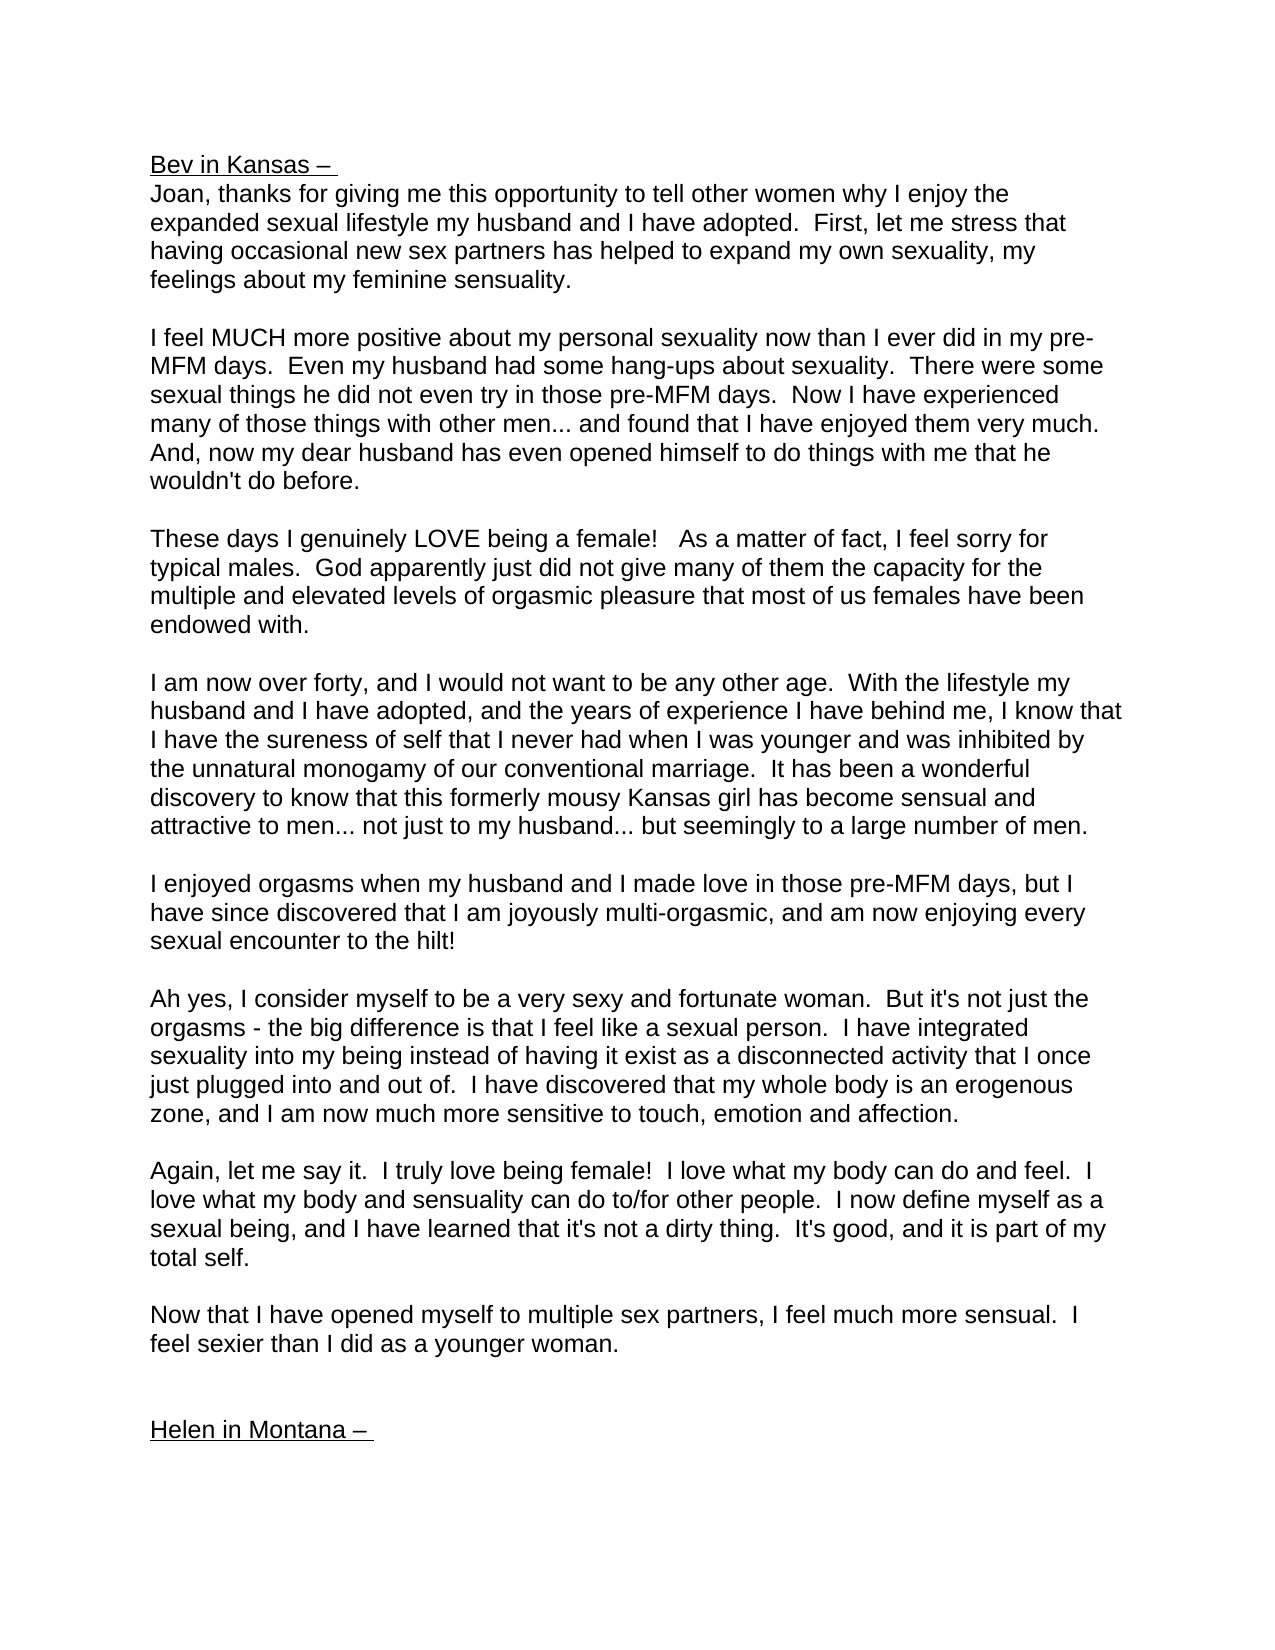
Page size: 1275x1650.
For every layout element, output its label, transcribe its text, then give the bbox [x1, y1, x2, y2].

text I enjoyed orgasms when my husband and I made love in those pre-MFM days, but I have since discovered that I am joyously multi-orgasmic, and am now enjoying every sexual encounter to the hilt! [150, 869, 1125, 955]
text These days I genuinely LOVE being a female! As a matter of fact, I feel sorry for typical males. God apparently just did not give many of them the capacity for the multiple and elevated levels of orgasmic pleasure that most of us females have been endowed with. [150, 524, 1125, 639]
text Now that I have opened myself to multiple sex partners, I feel much more sensual. I feel sexier than I did as a younger woman. [150, 1300, 1125, 1357]
text Bev in Kansas – [150, 150, 1125, 179]
text Helen in Montana – [150, 1415, 1125, 1444]
text Again, let me say it. I truly love being female! I love what my body can do and feel. I love what my body and sensuality can do to/for other people. I now define myself as a sexual being, and I have learned that it's not a dirty thing. It's good, and it is part of my total self. [150, 1156, 1125, 1271]
text I feel MUCH more positive about my personal sexuality now than I ever did in my pre-MFM days. Even my husband had some hang-ups about sexuality. There were some sexual things he did not even try in those pre-MFM days. Now I have experienced many of those things with other men... and found that I have enjoyed them very much. And, now my dear husband has even opened himself to do things with me that he wouldn't do before. [150, 322, 1125, 495]
text I am now over forty, and I would not want to be any other age. With the lifestyle my husband and I have adopted, and the years of experience I have behind me, I know that I have the sureness of self that I never had when I was younger and was inhibited by the unnatural monogamy of our conventional marriage. It has been a wonderful discovery to know that this formerly mousy Kansas girl has become sensual and attractive to men... not just to my husband... but seemingly to a large number of men. [150, 667, 1125, 840]
text Joan, thanks for giving me this opportunity to tell other women why I enjoy the expanded sexual lifestyle my husband and I have adopted. First, let me stress that having occasional new sex partners has helped to expand my own sexuality, my feelings about my feminine sensuality. [150, 179, 1125, 294]
text Ah yes, I consider myself to be a very sexy and fortunate woman. But it's not just the orgasms - the big difference is that I feel like a sexual person. I have integrated sexuality into my being instead of having it exist as a disconnected activity that I once just plugged into and out of. I have discovered that my whole body is an erogenous zone, and I am now much more sensitive to touch, emotion and affection. [150, 984, 1125, 1127]
